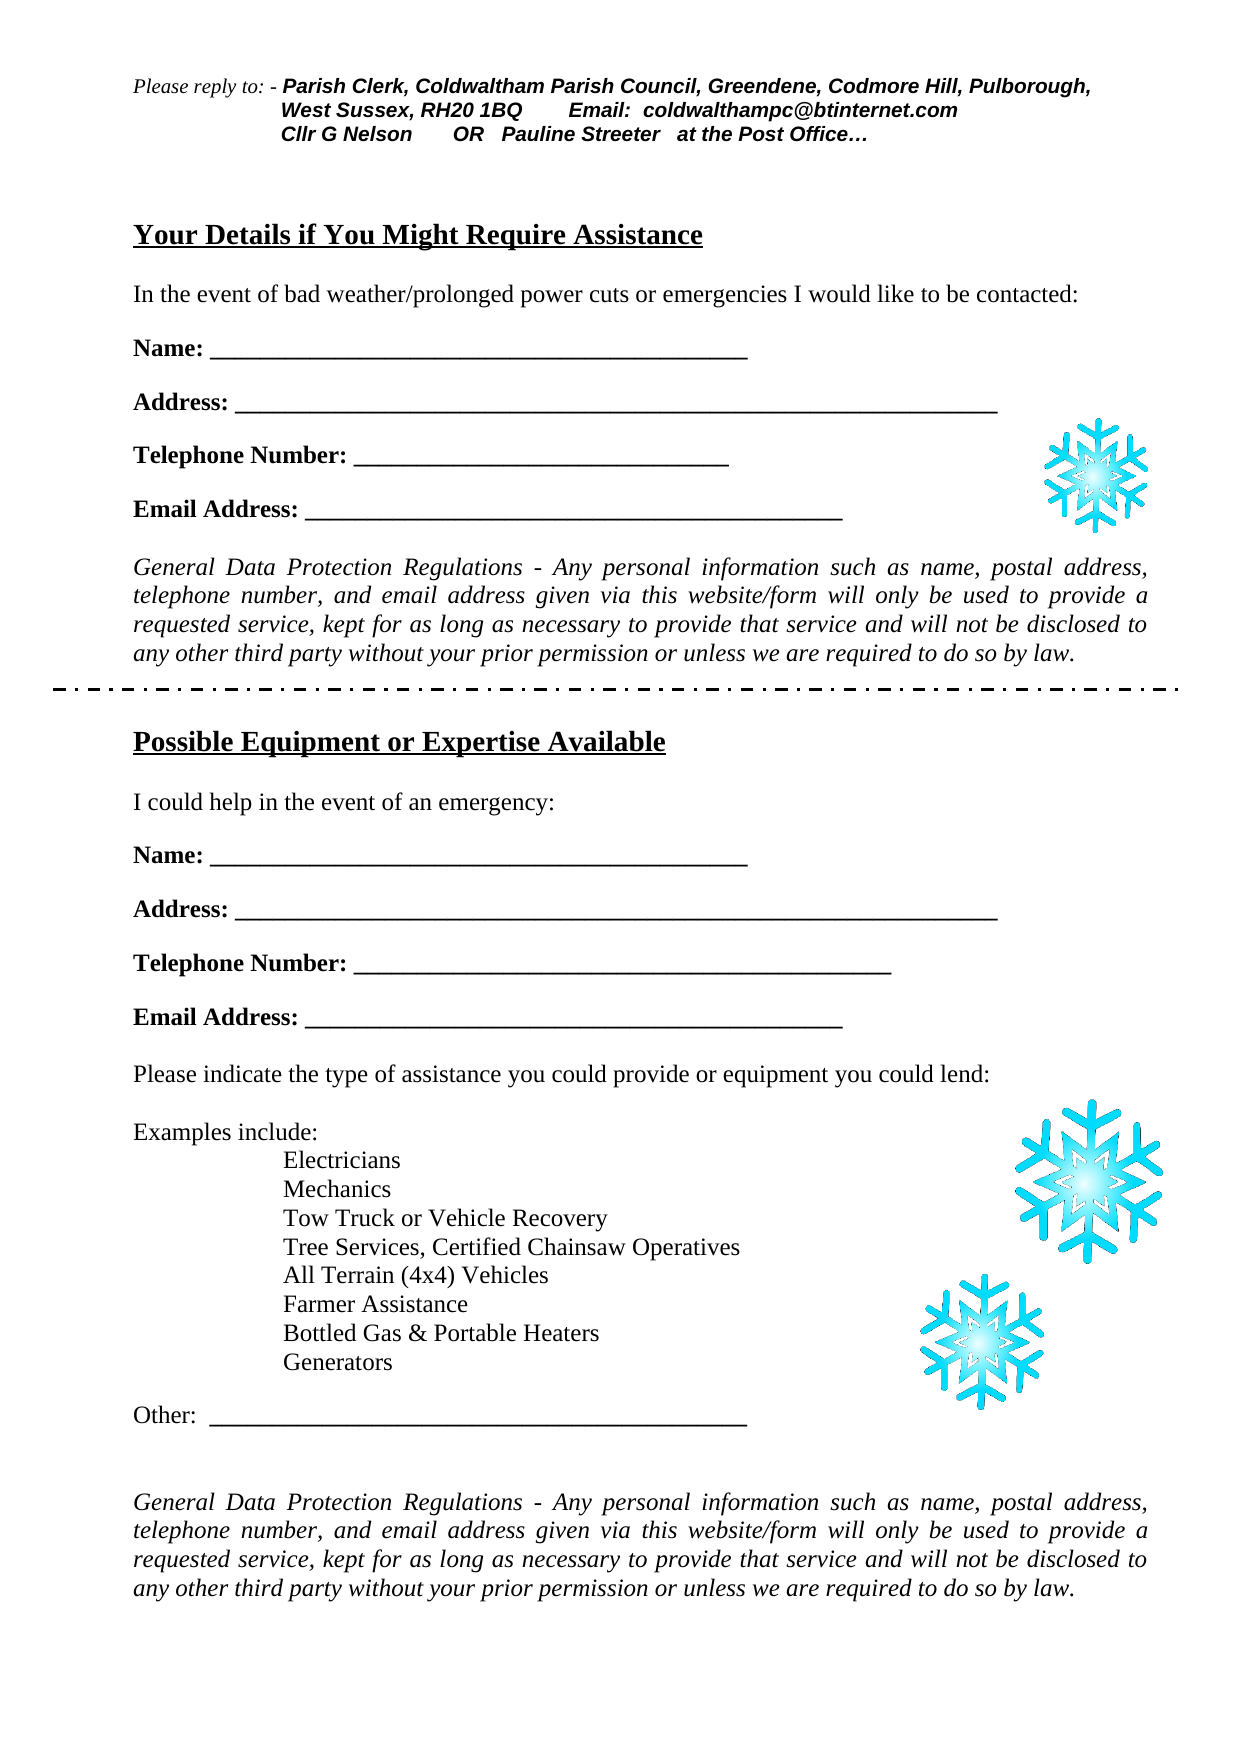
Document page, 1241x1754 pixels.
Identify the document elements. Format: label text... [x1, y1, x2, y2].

picture [911, 1375, 1050, 1400]
text Tree Services, Certified Chainsaw Operatives [283, 1232, 1152, 1260]
text Your Details if You Might Require Assistance [133, 217, 1152, 251]
text Mechanics [283, 1174, 1152, 1203]
text Email Address: ___________________________________________ [133, 1002, 1152, 1030]
text General Data Protection Regulations - Any personal information such as name, postal address, telephone number, and email address given via this website/form will only be used to provide a requested service, kept for as long as necessary to provide that service and will not be disclosed to any other third party without your prior permission or unless we are required to do so by law. [133, 552, 1152, 667]
text Generators [283, 1347, 1152, 1375]
text Please indicate the type of assistance you could provide or equipment you could lend: [133, 1059, 1152, 1088]
text Bottled Gas & Portable Heaters [283, 1318, 1152, 1347]
picture [1003, 1095, 1170, 1271]
text All Terrain (4x4) Vehicles [283, 1260, 1152, 1289]
picture [1036, 415, 1153, 538]
text In the event of bad weather/prolonged power cuts or emergencies I would like to be contacted: [133, 279, 1152, 308]
text Farmer Assistance [283, 1289, 1152, 1318]
text I could help in the event of an emergency: [133, 787, 1152, 815]
text Tow Truck or Vehicle Recovery [283, 1203, 1152, 1232]
text Name: ___________________________________________ [133, 840, 1152, 869]
text Possible Equipment or Expertise Available [133, 724, 1152, 758]
text Other: ___________________________________________ [133, 1400, 1152, 1429]
text Email Address: ___________________________________________ [133, 494, 1152, 523]
text General Data Protection Regulations - Any personal information such as name, postal address, telephone number, and email address given via this website/form will only be used to provide a requested service, kept for as long as necessary to provide that service and will not be disclosed to any other third party without your prior permission or unless we are required to do so by law. [133, 1487, 1152, 1602]
text Electricians [283, 1145, 1152, 1174]
text Address: _____________________________________________________________ [133, 387, 1152, 416]
text Address: _____________________________________________________________ [133, 894, 1152, 923]
text Examples include: [133, 1117, 1152, 1145]
text Telephone Number: ___________________________________________ [133, 948, 1152, 977]
text Name: ___________________________________________ [133, 333, 1152, 362]
text Telephone Number: ______________________________ [133, 441, 1152, 469]
